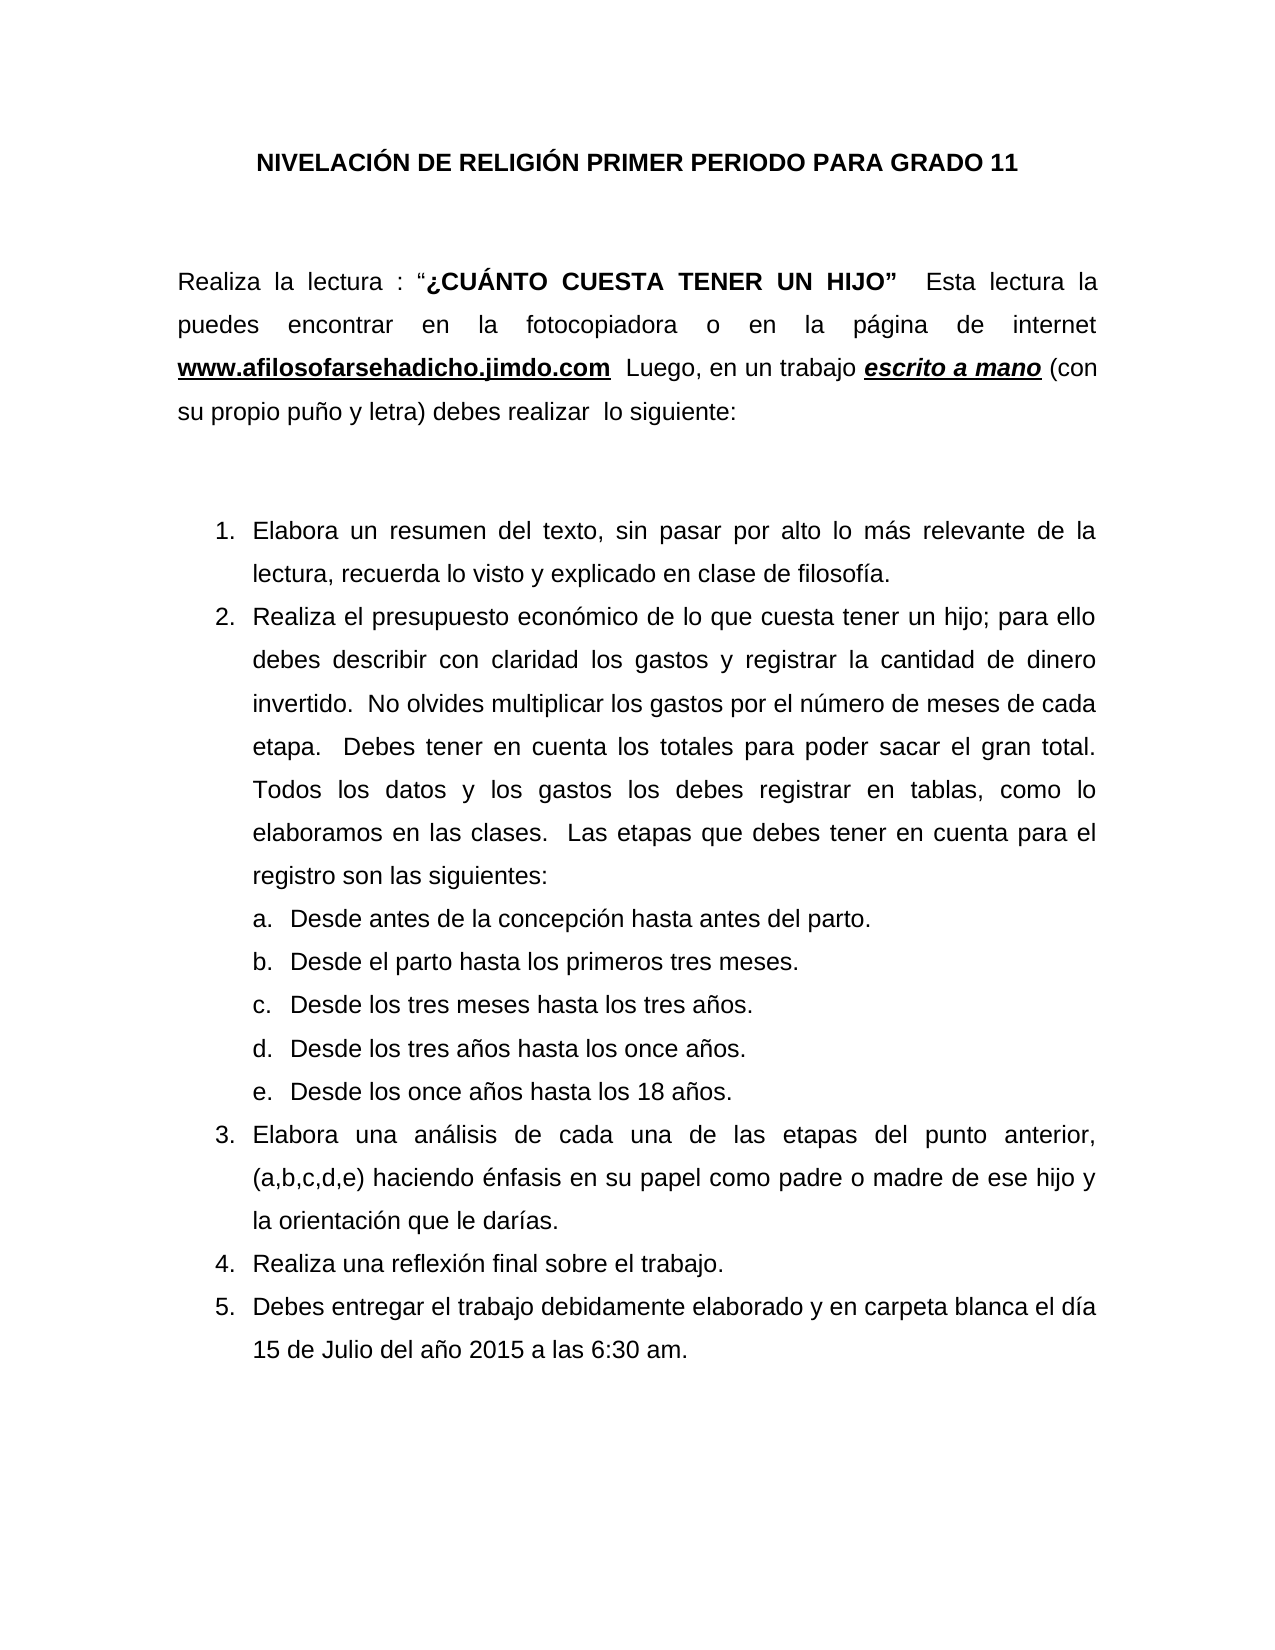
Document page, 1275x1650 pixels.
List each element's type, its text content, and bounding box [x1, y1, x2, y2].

list Desde los once años hasta los 18 años. [252, 1077, 1098, 1106]
list Elabora un resumen del texto, sin pasar por alto lo más relevante de la lectura, recuerda lo visto y explicado en clase de filosofía. [215, 516, 1098, 588]
list Desde antes de la concepción hasta antes del parto. [252, 904, 1098, 933]
text Realiza la lectura : “¿CUÁNTO CUESTA TENER UN HIJO” Esta lectura la puedes encontrar en la fotocopiadora o en la página de internet www.afilosofarsehadicho.jimdo.com Luego, en un trabajo escrito a mano (con su propio puño y letra) debes realizar lo siguiente: [177, 267, 1098, 425]
text NIVELACIÓN DE RELIGIÓN PRIMER PERIODO PARA GRADO 11 [177, 148, 1098, 176]
list Debes entregar el trabajo debidamente elaborado y en carpeta blanca el día 15 de Julio del año 2015 a las 6:30 am. [215, 1292, 1098, 1364]
list Elabora una análisis de cada una de las etapas del punto anterior, (a,b,c,d,e) haciendo énfasis en su papel como padre o madre de ese hijo y la orientación que le darías. [215, 1120, 1098, 1235]
list Desde el parto hasta los primeros tres meses. [252, 947, 1098, 976]
list Desde los tres años hasta los once años. [252, 1034, 1098, 1062]
list Realiza una reflexión final sobre el trabajo. [215, 1249, 1098, 1278]
list Desde los tres meses hasta los tres años. [252, 991, 1098, 1019]
list Realiza el presupuesto económico de lo que cuesta tener un hijo; para ello debes describir con claridad los gastos y registrar la cantidad de dinero invertido. No olvides multiplicar los gastos por el número de meses de cada etapa. Debes tener en cuenta los totales para poder sacar el gran total. Todos los datos y los gastos los debes registrar en tablas, como lo elaboramos en las clases. Las etapas que debes tener en cuenta para el registro son las siguientes: [215, 602, 1098, 890]
